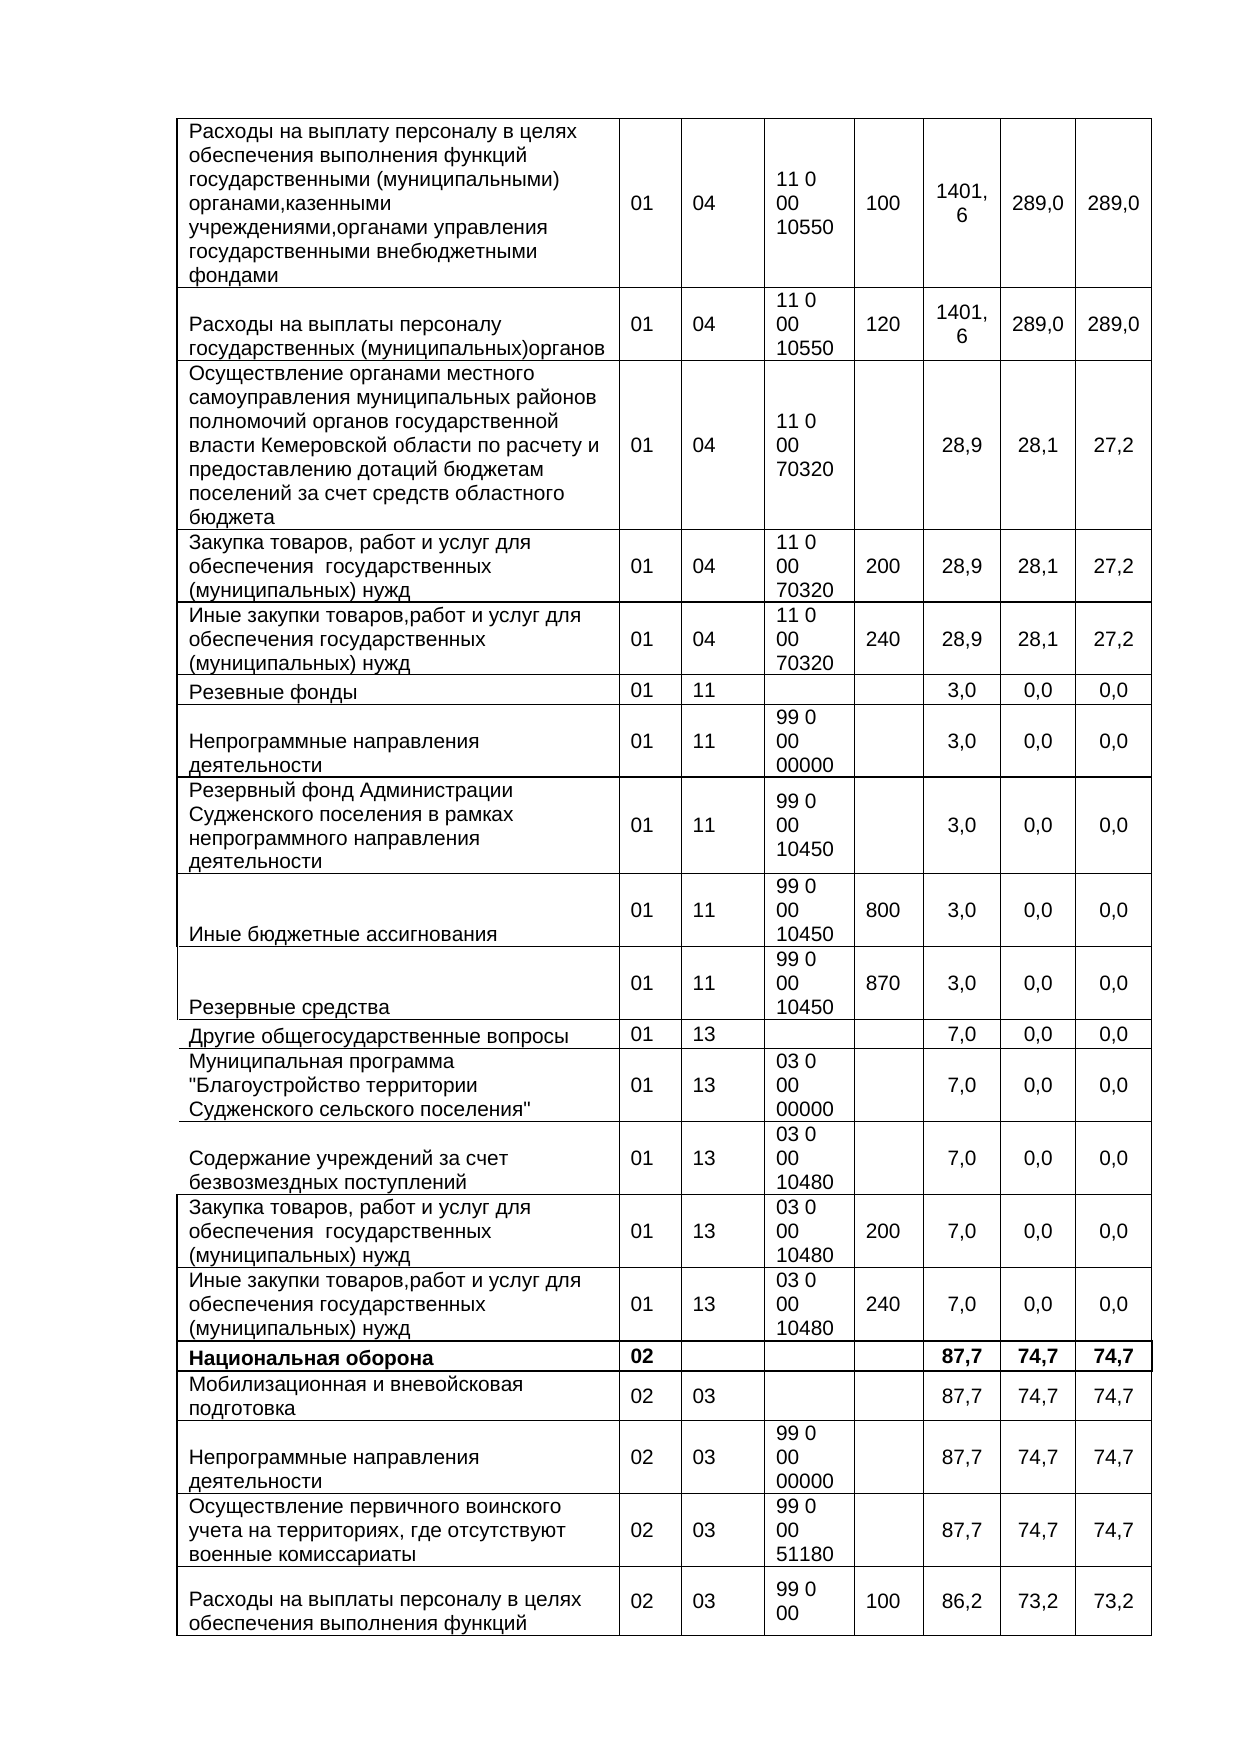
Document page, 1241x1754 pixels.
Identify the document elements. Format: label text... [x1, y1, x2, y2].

table_cell [855, 778, 923, 873]
table_cell 0,0 [1076, 1195, 1151, 1267]
table_cell [855, 1342, 923, 1370]
table_cell 7,0 [924, 1122, 1000, 1194]
table_cell [765, 1372, 854, 1420]
table_cell [855, 361, 923, 528]
table_cell 04 [682, 119, 764, 287]
table_cell [855, 675, 923, 703]
table_cell 99 0 00 10450 [765, 778, 854, 873]
table_cell Иные бюджетные ассигнования [178, 874, 619, 946]
table_cell 99 0 00 51180 [765, 1494, 854, 1566]
table_cell 01 [620, 288, 681, 360]
table_cell 99 0 00 00000 [765, 1421, 854, 1493]
table_cell 99 0 00 51180 [765, 1567, 854, 1635]
table_cell 28,9 [924, 530, 1000, 601]
table_cell [682, 1342, 764, 1370]
table_cell [855, 1122, 923, 1194]
table_cell 01 [620, 1195, 681, 1267]
table_cell 0,0 [1076, 874, 1151, 946]
table_cell Содержание учреждений за счет безвозмездных поступлений [177, 1121, 619, 1194]
table_cell 0,0 [1001, 1049, 1075, 1121]
table_cell 01 [620, 530, 681, 601]
table_cell 02 [620, 1342, 681, 1370]
table_cell 27,2 [1076, 361, 1151, 528]
table_cell 01 [620, 119, 681, 287]
table_cell 03 [682, 1494, 764, 1566]
table_cell 11 [682, 705, 764, 776]
table_cell 27,2 [1076, 603, 1151, 674]
table_cell 100 [855, 1567, 923, 1635]
table_cell 03 [682, 1421, 764, 1493]
table_cell 0,0 [1076, 1020, 1151, 1048]
table_cell 73,2 [1001, 1567, 1075, 1635]
table_cell 11 0 00 70320 [765, 361, 854, 528]
table_cell 99 0 00 10450 [765, 874, 854, 946]
table_cell 01 [620, 705, 681, 776]
table_cell 28,1 [1001, 603, 1075, 674]
table_cell 04 [682, 288, 764, 360]
table_cell 74,7 [1001, 1421, 1075, 1493]
table_cell 0,0 [1076, 778, 1151, 873]
table_cell [765, 1020, 854, 1048]
table_cell 289,0 [1001, 119, 1075, 287]
table_cell 0,0 [1076, 675, 1151, 703]
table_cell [178, 1567, 619, 1635]
table_cell 0,0 [1001, 778, 1075, 873]
table_cell 99 0 00 10450 [765, 947, 854, 1019]
table_cell 0,0 [1076, 1049, 1151, 1121]
table_cell 0,0 [1001, 1268, 1075, 1340]
table_cell 0,0 [1001, 675, 1075, 703]
table_cell Осуществление первичного воинского учета на территориях, где отсутствуют военные комиссариаты [178, 1494, 619, 1566]
table_cell 7,0 [924, 1268, 1000, 1340]
table_cell 3,0 [924, 947, 1000, 1019]
table_cell 11 0 00 70320 [765, 603, 854, 674]
table_cell 01 [620, 603, 681, 674]
table_cell Закупка товаров, работ и услуг для обеспечения государственных (муниципальных) нужд [178, 1195, 619, 1267]
table_cell 0,0 [1001, 705, 1075, 776]
table_cell 13 [682, 1049, 764, 1121]
table_cell [855, 705, 923, 776]
table_cell 86,2 [924, 1567, 1000, 1635]
table_cell 11 0 00 10550 [765, 119, 854, 287]
table_cell [855, 1020, 923, 1048]
table_cell 3,0 [924, 874, 1000, 946]
table_cell 11 0 00 70320 [765, 530, 854, 601]
table_cell Мобилизационная и вневойсковая подготовка [178, 1372, 619, 1420]
table_cell Осуществление органами местного самоуправления муниципальных районов полномочий органов государственной власти Кемеровской области по расчету и предоставлению дотаций бюджетам поселений за счет средств областного бюджета [178, 361, 619, 528]
table_cell 03 0 00 10480 [765, 1195, 854, 1267]
table_cell 870 [855, 947, 923, 1019]
table_cell 289,0 [1076, 288, 1151, 360]
table_cell 87,7 [924, 1494, 1000, 1566]
table_cell Резевные фонды [178, 675, 619, 703]
table_cell 13 [682, 1195, 764, 1267]
table_cell 0,0 [1001, 1195, 1075, 1267]
table_cell Другие общегосударственные вопросы [177, 1020, 619, 1048]
table_cell Закупка товаров, работ и услуг для обеспечения государственных (муниципальных) нужд [178, 530, 619, 601]
table_cell Непрограммные направления деятельности [178, 705, 619, 776]
table_cell 02 [620, 1372, 681, 1420]
table_cell 11 [682, 675, 764, 703]
table_cell 7,0 [924, 1195, 1000, 1267]
table_cell 01 [620, 874, 681, 946]
table_cell [855, 1372, 923, 1420]
table_cell 01 [620, 778, 681, 873]
table_cell Иные закупки товаров,работ и услуг для обеспечения государственных (муниципальных) нужд [178, 1268, 619, 1340]
table_cell 73,2 [1076, 1567, 1151, 1635]
table_cell 01 [620, 1268, 681, 1340]
table_cell 0,0 [1076, 705, 1151, 776]
table_cell 800 [855, 874, 923, 946]
table_cell 99 0 00 00000 [765, 705, 854, 776]
table_cell 0,0 [1076, 1268, 1151, 1340]
table_cell 0,0 [1001, 1122, 1075, 1194]
table_cell 289,0 [1076, 119, 1151, 287]
table_cell [855, 1421, 923, 1493]
table_cell 289,0 [1001, 288, 1075, 360]
table_cell 01 [620, 675, 681, 703]
table_cell 1401,6 [924, 288, 1000, 360]
table_cell 28,9 [924, 603, 1000, 674]
table_cell Непрограммные направления деятельности [178, 1421, 619, 1493]
table_cell Расходы на выплату персоналу в целях обеспечения выполнения функций государственными (муниципальными) органами,казенными учреждениями,органами управления государственными внебюджетными фондами [178, 119, 619, 287]
table_cell [855, 1049, 923, 1121]
table_cell Муниципальная программа "Благоустройство территории Судженского сельского поселения" [177, 1048, 619, 1121]
table_cell 74,7 [1076, 1494, 1151, 1566]
table_cell 11 [682, 778, 764, 873]
table_cell 87,7 [924, 1342, 1000, 1370]
table_cell 28,1 [1001, 530, 1075, 601]
table_cell 87,7 [924, 1421, 1000, 1493]
table_cell 87,7 [924, 1372, 1000, 1420]
table_cell 0,0 [1076, 1122, 1151, 1194]
table_cell 13 [682, 1268, 764, 1340]
table_cell 0,0 [1076, 947, 1151, 1019]
table_cell 200 [855, 530, 923, 601]
table_cell 74,7 [1076, 1421, 1151, 1493]
table_cell 13 [682, 1122, 764, 1194]
table_cell 03 [682, 1372, 764, 1420]
table_cell 74,7 [1001, 1372, 1075, 1420]
table_cell 04 [682, 603, 764, 674]
table_cell Иные закупки товаров,работ и услуг для обеспечения государственных (муниципальных) нужд [178, 603, 619, 674]
table_cell 1401,6 [924, 119, 1000, 287]
table_cell 28,1 [1001, 361, 1075, 528]
table_cell 04 [682, 361, 764, 528]
table_cell 13 [682, 1020, 764, 1048]
table_cell Национальная оборона [178, 1342, 619, 1370]
table_cell 27,2 [1076, 530, 1151, 601]
table_cell 100 [855, 119, 923, 287]
table_cell 03 0 00 10480 [765, 1122, 854, 1194]
table_cell 02 [620, 1421, 681, 1493]
table_cell 0,0 [1001, 874, 1075, 946]
table_cell 3,0 [924, 778, 1000, 873]
table_cell 74,7 [1001, 1494, 1075, 1566]
table_cell 3,0 [924, 705, 1000, 776]
table_cell 02 [620, 1567, 681, 1635]
table_cell 3,0 [924, 675, 1000, 703]
table_cell 02 [620, 1494, 681, 1566]
table_cell 11 0 00 10550 [765, 288, 854, 360]
table_cell 7,0 [924, 1020, 1000, 1048]
table_cell 01 [620, 361, 681, 528]
table_cell [765, 675, 854, 703]
table_cell 01 [620, 947, 681, 1019]
table_cell 01 [620, 1049, 681, 1121]
table_cell 120 [855, 288, 923, 360]
table_cell 74,7 [1001, 1342, 1075, 1370]
table_cell Резервный фонд Администрации Судженского поселения в рамках непрограммного направления деятельности [178, 778, 619, 873]
table_cell 0,0 [1001, 947, 1075, 1019]
table_cell 240 [855, 603, 923, 674]
table_cell 11 [682, 874, 764, 946]
table_cell Расходы на выплаты персоналу государственных (муниципальных)органов [178, 288, 619, 360]
table_cell 7,0 [924, 1049, 1000, 1121]
table_cell 03 0 00 00000 [765, 1049, 854, 1121]
table_cell [855, 1494, 923, 1566]
table_cell 74,7 [1076, 1372, 1151, 1420]
table_cell 01 [620, 1122, 681, 1194]
table_cell 28,9 [924, 361, 1000, 528]
table_cell [765, 1342, 854, 1370]
table_cell 0,0 [1001, 1020, 1075, 1048]
table_cell 04 [682, 530, 764, 601]
table_cell 01 [620, 1020, 681, 1048]
table_cell 240 [855, 1268, 923, 1340]
table_cell Резервные средства [178, 947, 619, 1019]
table_cell 200 [855, 1195, 923, 1267]
table_cell 74,7 [1076, 1342, 1151, 1370]
table_cell 11 [682, 947, 764, 1019]
table_cell 03 0 00 10480 [765, 1268, 854, 1340]
table_cell 03 [682, 1567, 764, 1635]
